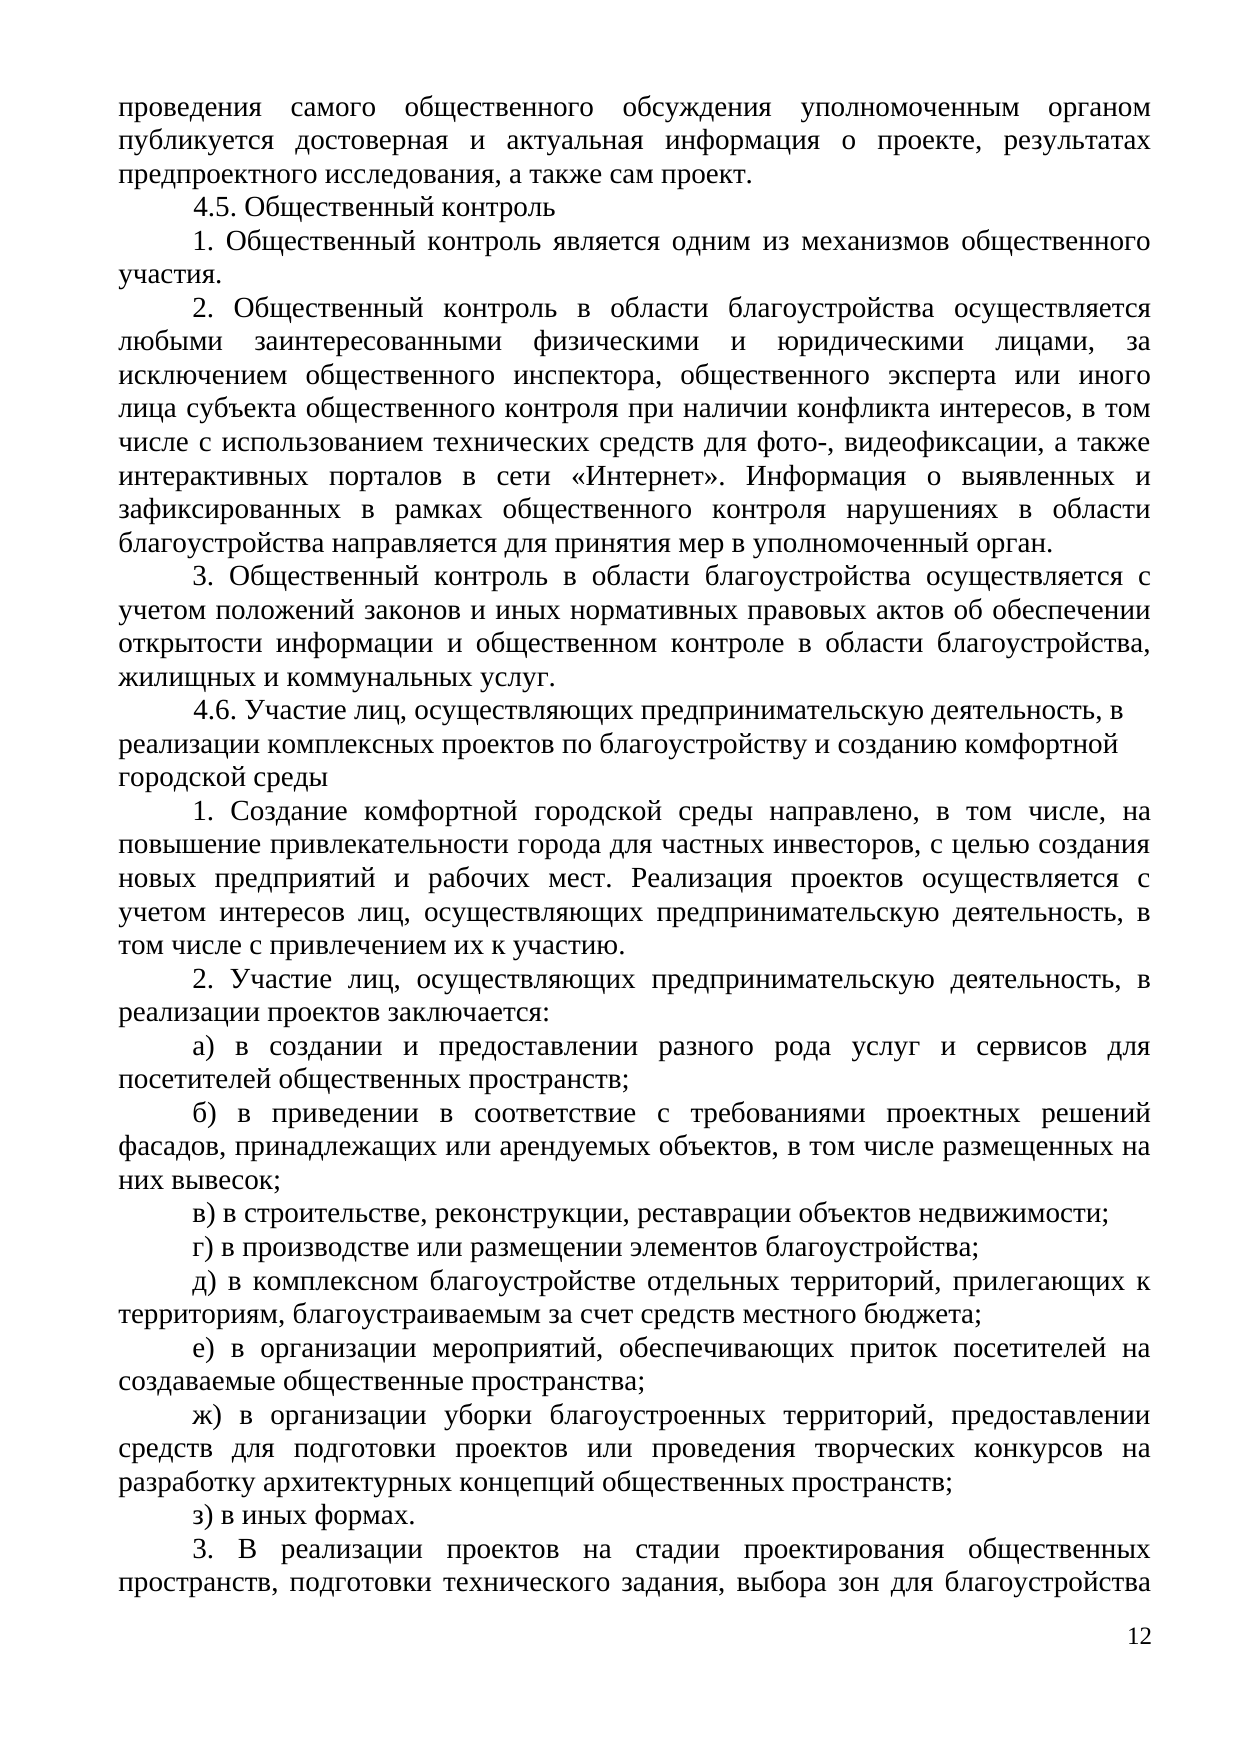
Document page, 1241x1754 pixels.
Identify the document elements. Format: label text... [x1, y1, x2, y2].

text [118, 89, 1152, 189]
text 4.6. Участие лиц, осуществляющих предпринимательскую деятельность, в реализации комплексных проектов по благоустройству и созданию комфортной городской среды [118, 692, 1152, 793]
text б) в приведении в соответствие с требованиями проектных решений фасадов, принадлежащих или арендуемых объектов, в том числе размещенных на них вывесок; [118, 1095, 1152, 1196]
text а) в создании и предоставлении разного рода услуг и сервисов для посетителей общественных пространств; [118, 1028, 1152, 1095]
text 4.5. Общественный контроль [118, 189, 1152, 223]
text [118, 1531, 1152, 1598]
text д) в комплексном благоустройстве отдельных территорий, прилегающих к территориям, благоустраиваемым за счет средств местного бюджета; [118, 1263, 1152, 1330]
text 1. Создание комфортной городской среды направлено, в том числе, на повышение привлекательности города для частных инвесторов, с целью создания новых предприятий и рабочих мест. Реализация проектов осуществляется с учетом интересов лиц, осуществляющих предпринимательскую деятельность, в том числе с привлечением их к участию. [118, 793, 1152, 961]
text ж) в организации уборки благоустроенных территорий, предоставлении средств для подготовки проектов или проведения творческих конкурсов на разработку архитектурных концепций общественных пространств; [118, 1397, 1152, 1497]
text е) в организации мероприятий, обеспечивающих приток посетителей на создаваемые общественные пространства; [118, 1330, 1152, 1397]
text з) в иных формах. [118, 1497, 1152, 1531]
text 3. Общественный контроль в области благоустройства осуществляется с учетом положений законов и иных нормативных правовых актов об обеспечении открытости информации и общественном контроле в области благоустройства, жилищных и коммунальных услуг. [118, 558, 1152, 692]
text в) в строительстве, реконструкции, реставрации объектов недвижимости; [118, 1196, 1152, 1229]
text 2. Участие лиц, осуществляющих предпринимательскую деятельность, в реализации проектов заключается: [118, 961, 1152, 1028]
text 1. Общественный контроль является одним из механизмов общественного участия. [118, 223, 1152, 290]
text г) в производстве или размещении элементов благоустройства; [118, 1229, 1152, 1263]
text 2. Общественный контроль в области благоустройства осуществляется любыми заинтересованными физическими и юридическими лицами, за исключением общественного инспектора, общественного эксперта или иного лица субъекта общественного контроля при наличии конфликта интересов, в том числе с использованием технических средств для фото-, видеофиксации, а также интерактивных порталов в сети «Интернет». Информация о выявленных и зафиксированных в рамках общественного контроля нарушениях в области благоустройства направляется для принятия мер в уполномоченный орган. [118, 290, 1152, 558]
